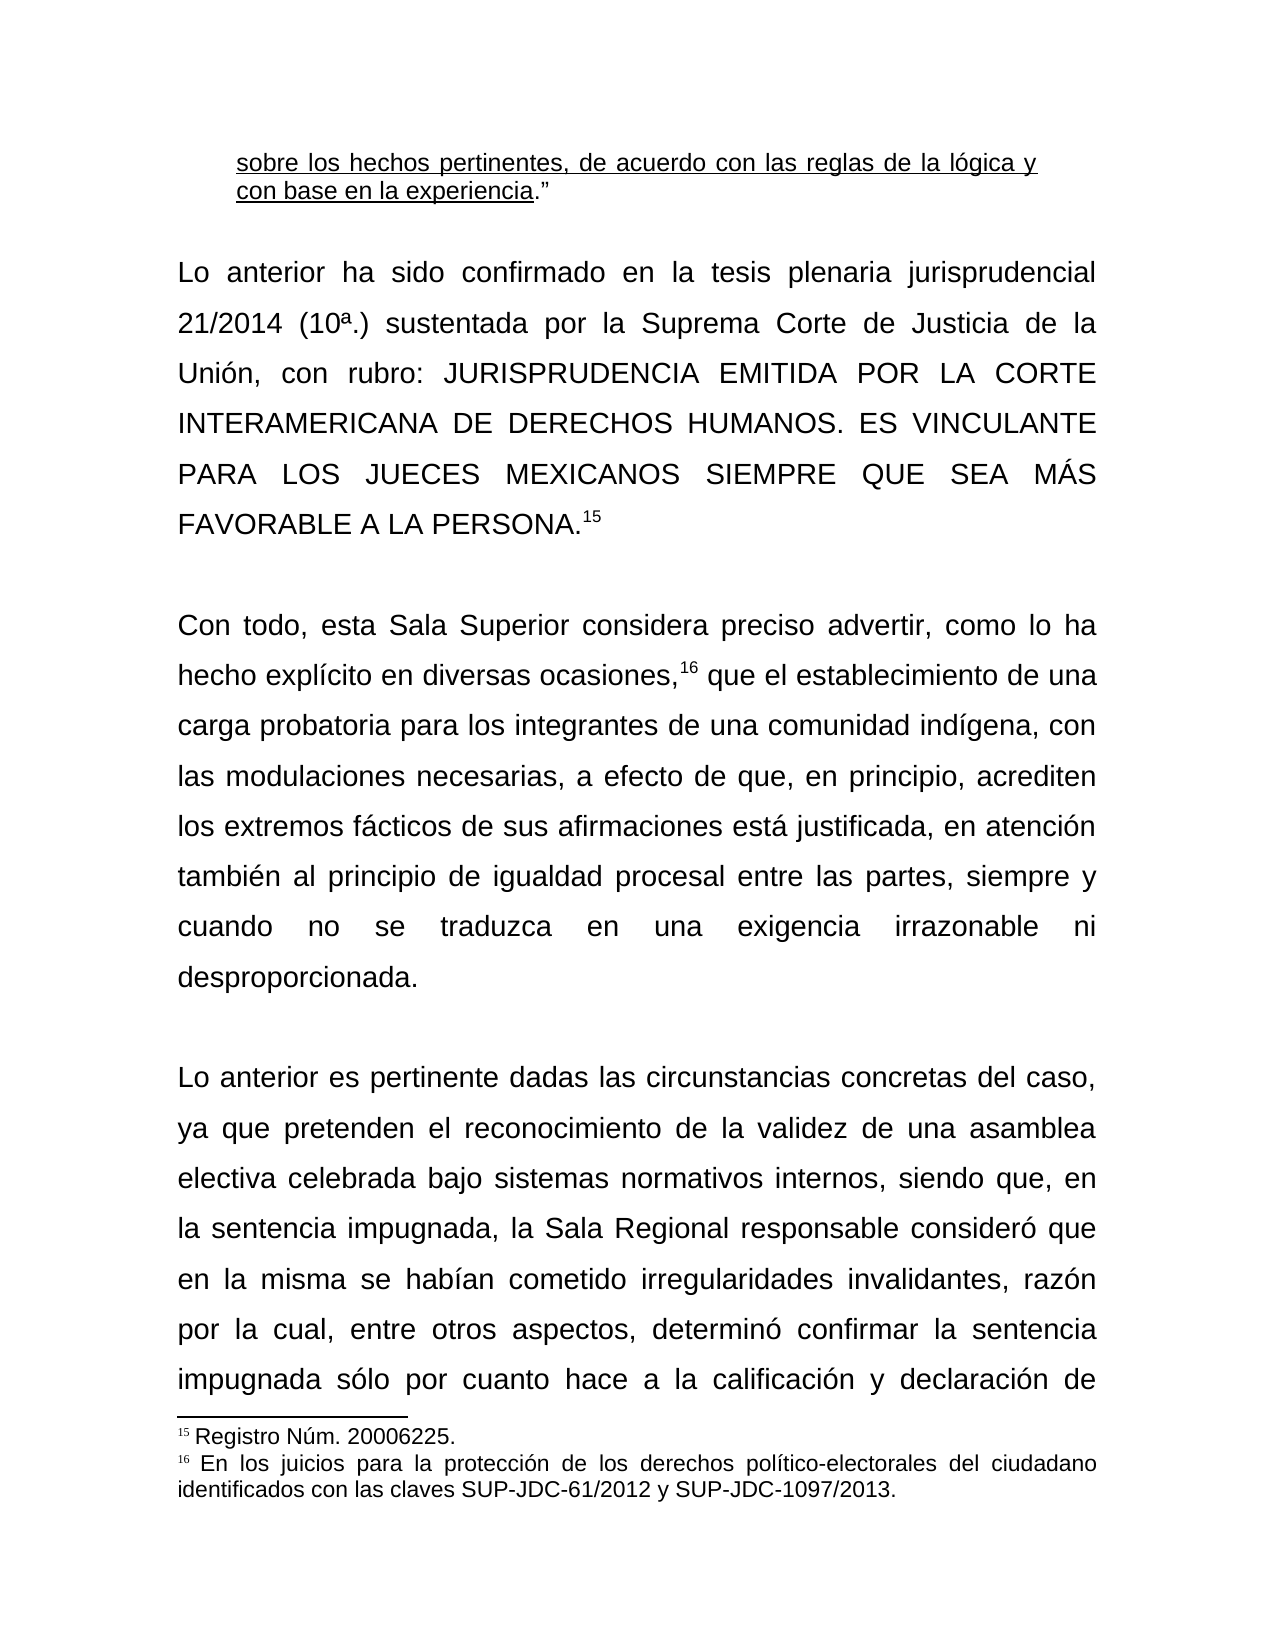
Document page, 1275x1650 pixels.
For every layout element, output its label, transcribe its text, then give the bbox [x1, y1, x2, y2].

text Lo anterior ha sido confirmado en la tesis plenaria jurisprudencial 21/2014 (10ª.) sustentada por la Suprema Corte de Justicia de la Unión, con rubro: JURISPRUDENCIA EMITIDA POR LA CORTE INTERAMERICANA DE DERECHOS HUMANOS. ES VINCULANTE PARA LOS JUECES MEXICANOS SIEMPRE QUE SEA MÁS FAVORABLE A LA PERSONA. [177, 255, 1098, 541]
text Con todo, esta Sala Superior considera preciso advertir, como lo ha hecho explícito en diversas ocasiones, que el establecimiento de una carga probatoria para los integrantes de una comunidad indígena, con las modulaciones necesarias, a efecto de que, en principio, acrediten los extremos fácticos de sus afirmaciones está justificada, en atención también al principio de igualdad procesal entre las partes, siempre y cuando no se traduzca en una exigencia irrazonable ni desproporcionada. [177, 608, 1098, 993]
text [236, 148, 1039, 205]
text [177, 1060, 1098, 1396]
